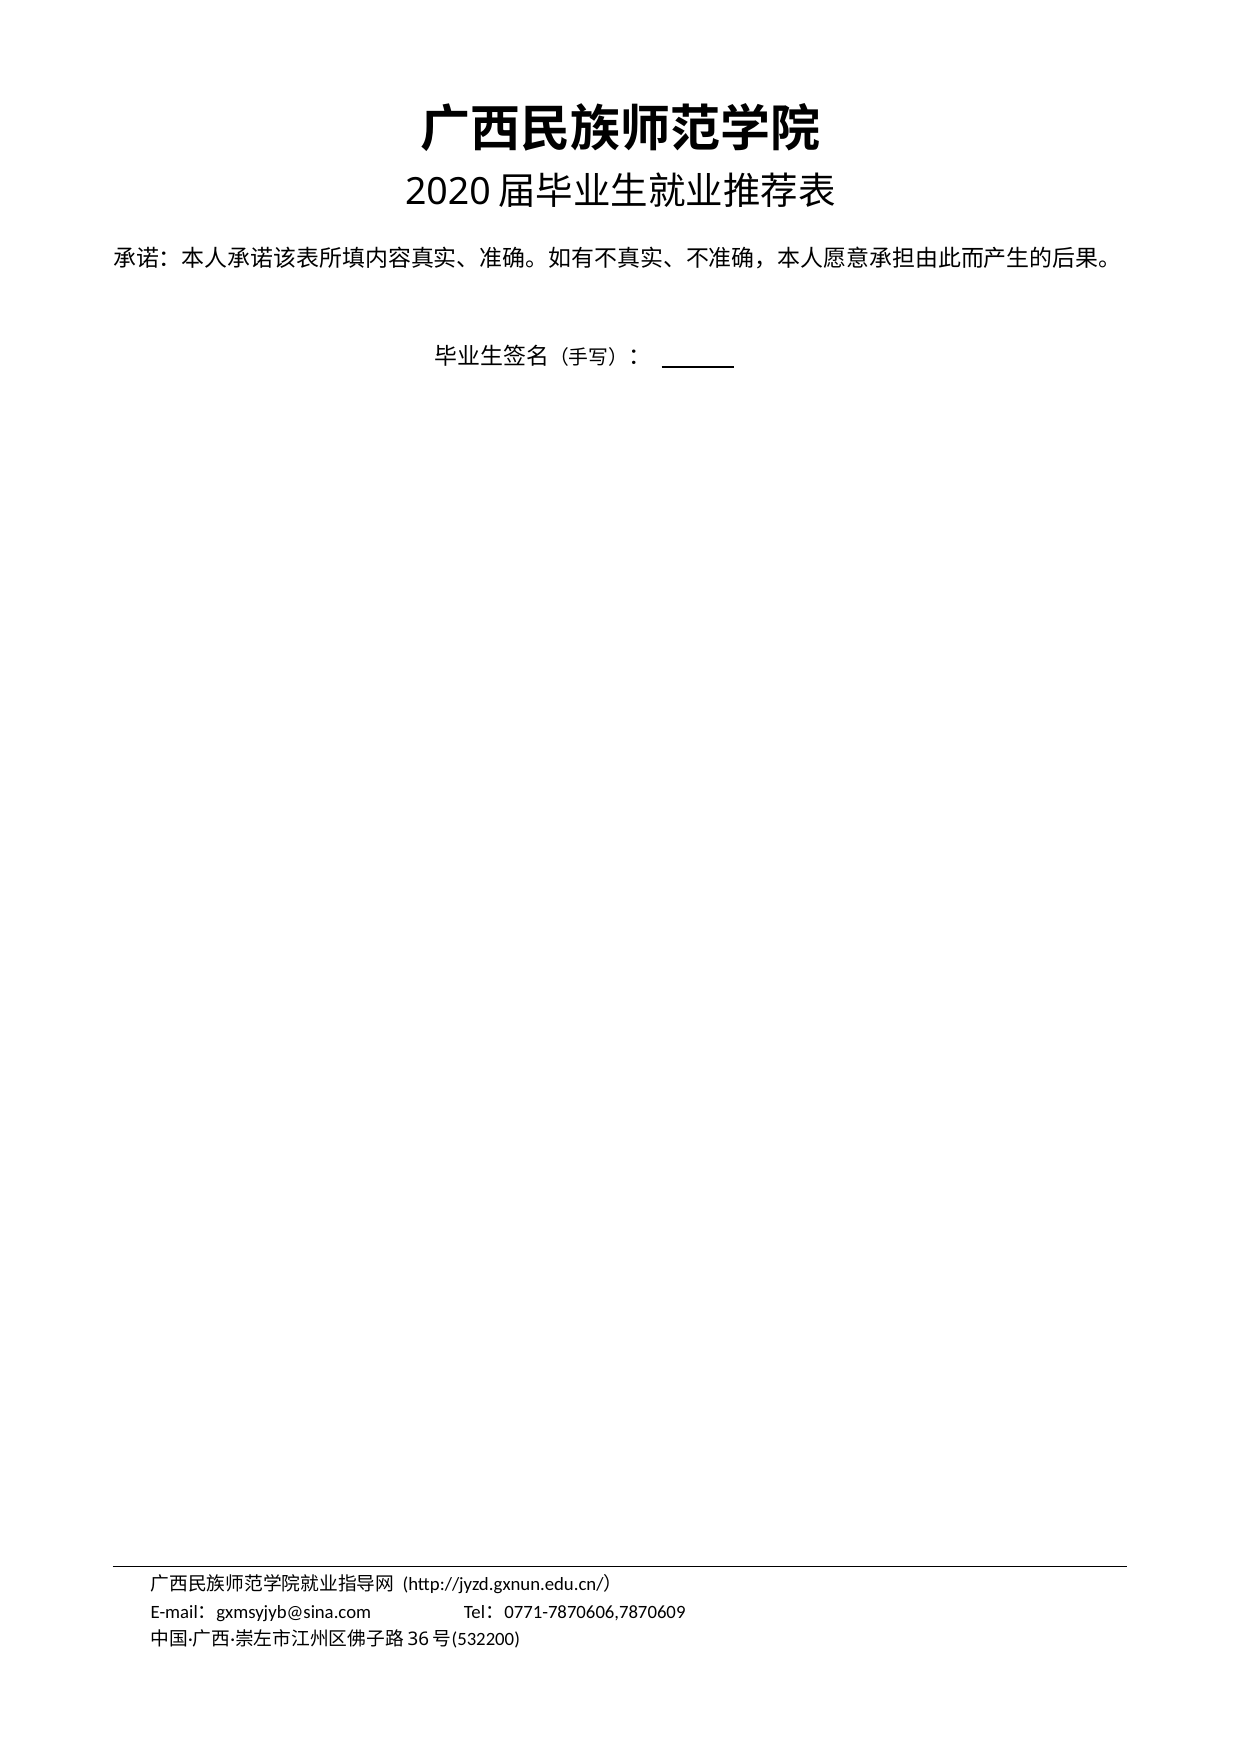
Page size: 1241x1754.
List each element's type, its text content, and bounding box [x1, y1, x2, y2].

text 毕业生签名（手写）： [113, 322, 1127, 387]
text 承诺：本人承诺该表所填内容真实、准确。如有不真实、不准确，本人愿意承担由此而产生的后果。 [113, 224, 1127, 289]
